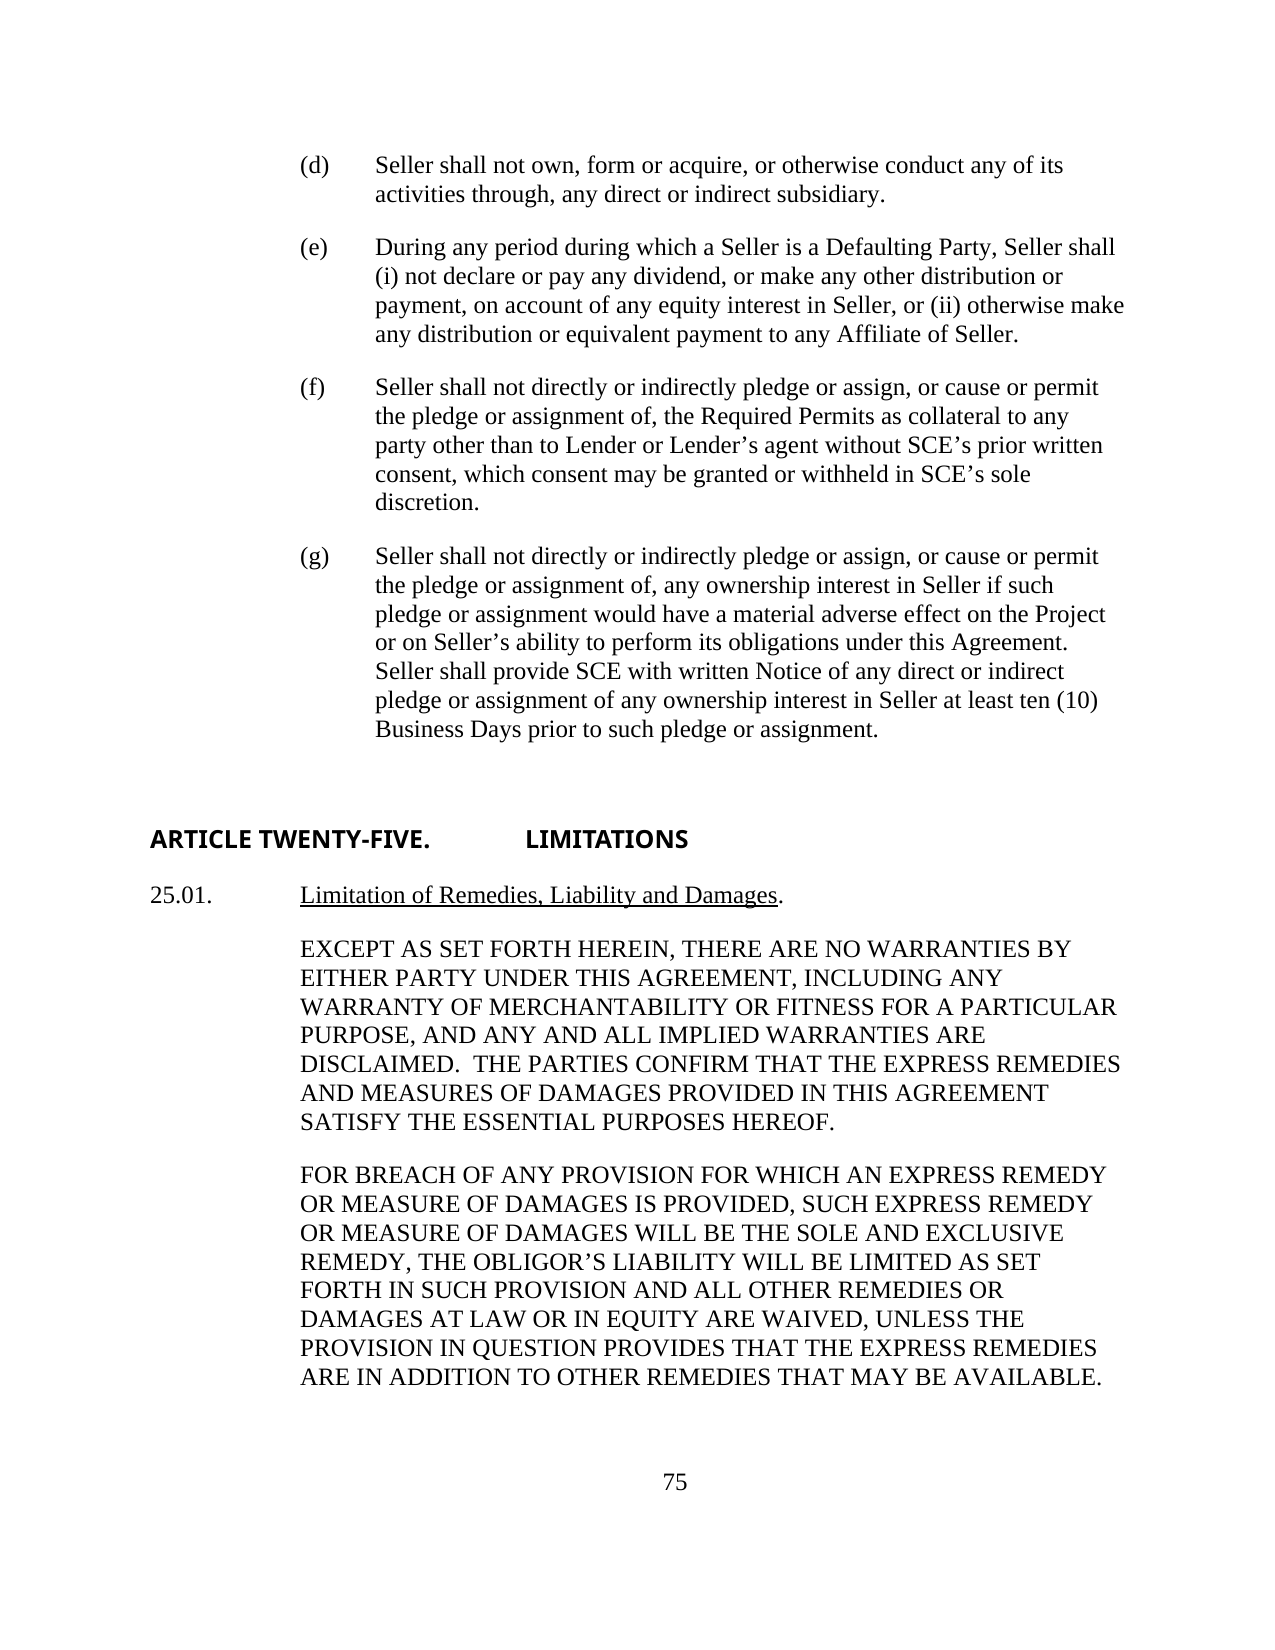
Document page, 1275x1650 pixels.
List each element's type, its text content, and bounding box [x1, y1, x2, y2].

subtitle Limitation of Remedies, Liability and Damages. [150, 880, 1125, 909]
subtitle EXCEPT AS SET FORTH HEREIN, THERE ARE NO WARRANTIES BY EITHER PARTY UNDER THIS AGREEMENT, INCLUDING ANY WARRANTY OF MERCHANTABILITY OR FITNESS FOR A PARTICULAR PURPOSE, AND ANY AND ALL IMPLIED WARRANTIES ARE DISCLAIMED. THE PARTIES CONFIRM THAT THE EXPRESS REMEDIES AND MEASURES OF DAMAGES PROVIDED IN THIS AGREEMENT SATISFY THE ESSENTIAL PURPOSES HEREOF. [300, 934, 1125, 1135]
subtitle LIMITATIONS [150, 821, 1125, 855]
subtitle FOR BREACH OF ANY PROVISION FOR WHICH AN EXPRESS REMEDY OR MEASURE OF DAMAGES IS PROVIDED, SUCH EXPRESS REMEDY OR MEASURE OF DAMAGES WILL BE THE SOLE AND EXCLUSIVE REMEDY, THE OBLIGOR’S LIABILITY WILL BE LIMITED AS SET FORTH IN SUCH PROVISION AND ALL OTHER REMEDIES OR DAMAGES AT LAW OR IN EQUITY ARE WAIVED, UNLESS THE PROVISION IN QUESTION PROVIDES THAT THE EXPRESS REMEDIES ARE IN ADDITION TO OTHER REMEDIES THAT MAY BE AVAILABLE. [300, 1160, 1125, 1390]
subtitle Seller shall not own, form or acquire, or otherwise conduct any of its activities through, any direct or indirect subsidiary. [300, 150, 1125, 207]
subtitle Seller shall not directly or indirectly pledge or assign, or cause or permit the pledge or assignment of, the Required Permits as collateral to any party other than to Lender or Lender’s agent without SCE’s prior written consent, which consent may be granted or withheld in SCE’s sole discretion. [300, 372, 1125, 516]
subtitle During any period during which a Seller is a Defaulting Party, Seller shall (i) not declare or pay any dividend, or make any other distribution or payment, on account of any equity interest in Seller, or (ii) otherwise make any distribution or equivalent payment to any Affiliate of Seller. [300, 232, 1125, 347]
subtitle Seller shall not directly or indirectly pledge or assign, or cause or permit the pledge or assignment of, any ownership interest in Seller if such pledge or assignment would have a material adverse effect on the Project or on Seller’s ability to perform its obligations under this Agreement. Seller shall provide SCE with written Notice of any direct or indirect pledge or assignment of any ownership interest in Seller at least ten (10) Business Days prior to such pledge or assignment. [300, 541, 1125, 742]
